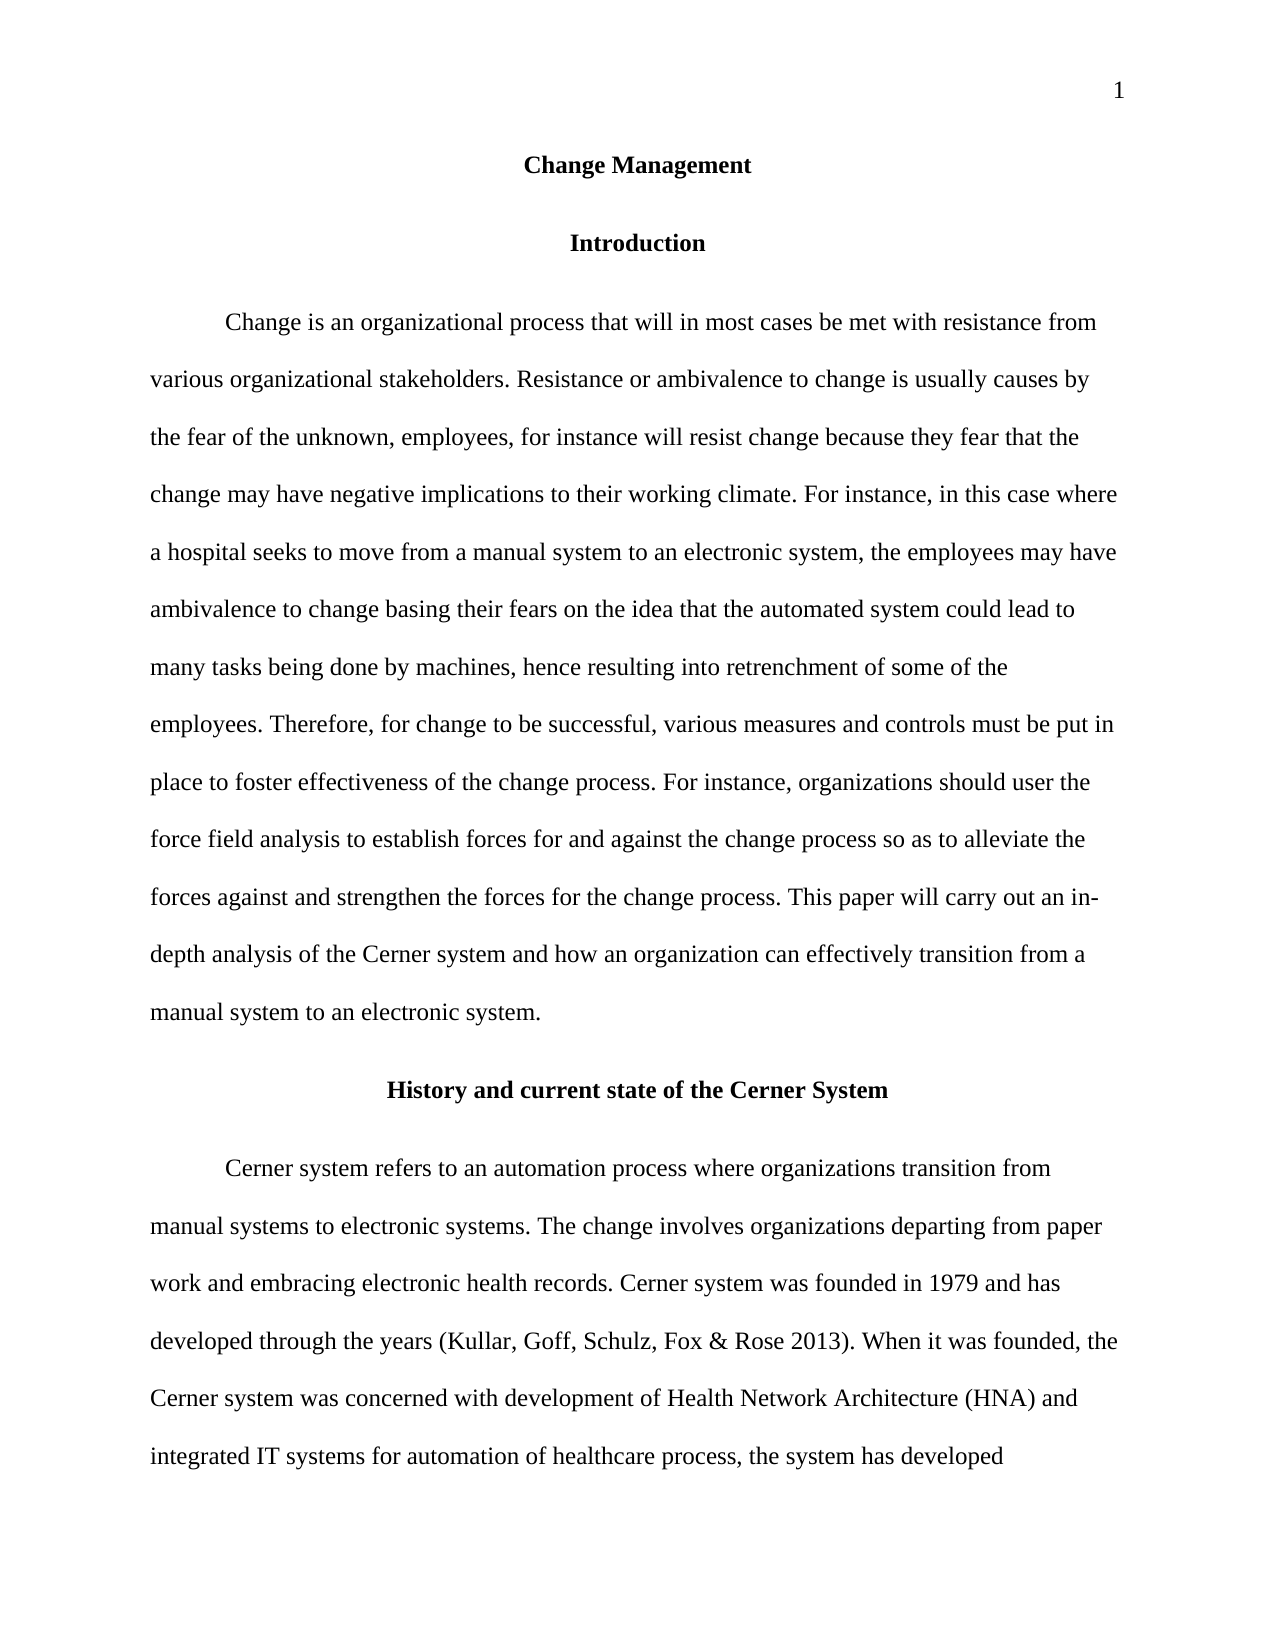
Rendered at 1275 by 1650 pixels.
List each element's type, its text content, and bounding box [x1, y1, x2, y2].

text Change is an organizational process that will in most cases be met with resistance from various organizational stakeholders. Resistance or ambivalence to change is usually causes by the fear of the unknown, employees, for instance will resist change because they fear that the change may have negative implications to their working climate. For instance, in this case where a hospital seeks to move from a manual system to an electronic system, the employees may have ambivalence to change basing their fears on the idea that the automated system could lead to many tasks being done by machines, hence resulting into retrenchment of some of the employees. Therefore, for change to be successful, various measures and controls must be put in place to foster effectiveness of the change process. For instance, organizations should user the force field analysis to establish forces for and against the change process so as to alleviate the forces against and strengthen the forces for the change process. This paper will carry out an in-depth analysis of the Cerner system and how an organization can effectively transition from a manual system to an electronic system. [150, 307, 1125, 1025]
text History and current state of the Cerner System [150, 1075, 1125, 1104]
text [150, 1153, 1125, 1469]
text Change Management [150, 150, 1125, 179]
text Introduction [150, 228, 1125, 257]
